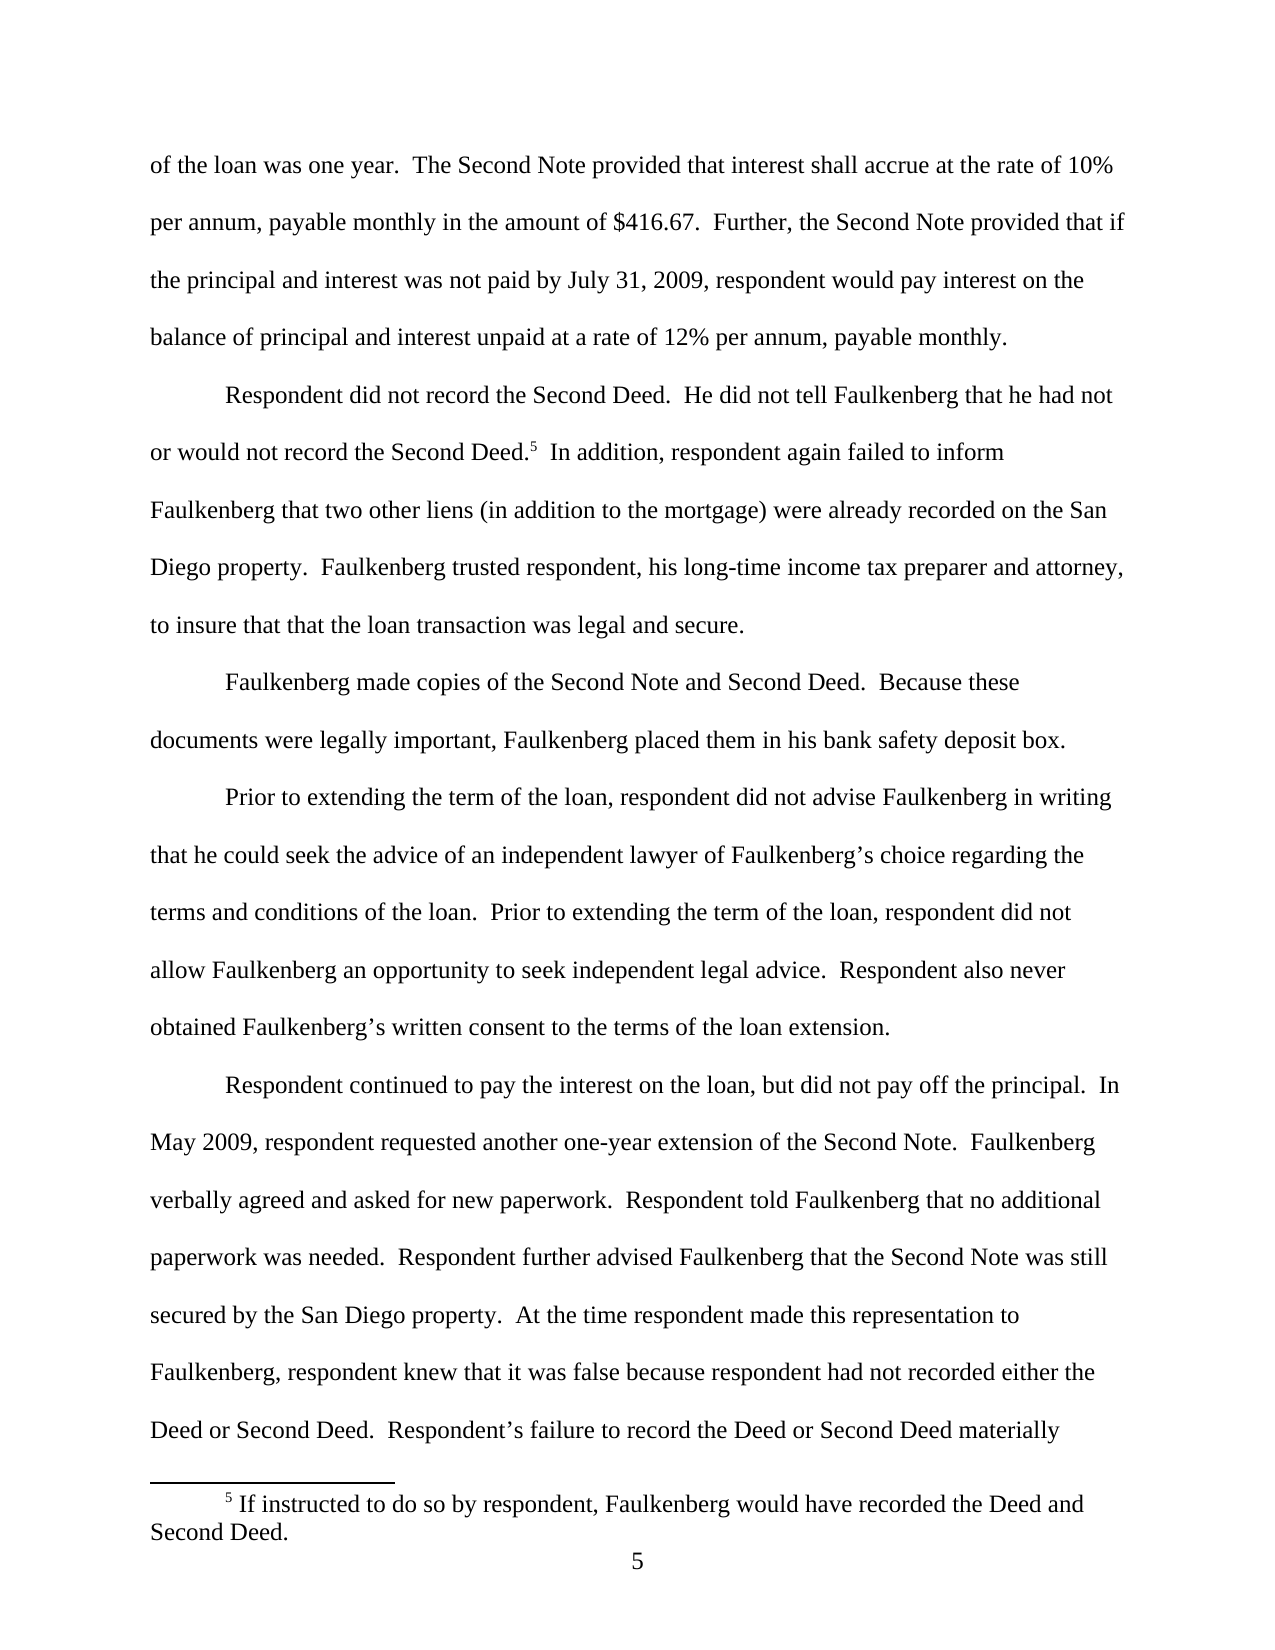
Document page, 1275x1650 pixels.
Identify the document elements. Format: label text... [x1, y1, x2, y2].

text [150, 1070, 1125, 1444]
text Faulkenberg made copies of the Second Note and Second Deed. Because these documents were legally important, Faulkenberg placed them in his bank safety deposit box. [150, 667, 1125, 754]
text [150, 150, 1125, 351]
text Respondent did not record the Second Deed. He did not tell Faulkenberg that he had not or would not record the Second Deed. In addition, respondent again failed to inform Faulkenberg that two other liens (in addition to the mortgage) were already recorded on the San Diego property. Faulkenberg trusted respondent, his long-time income tax preparer and attorney, to insure that that the loan transaction was legal and secure. [150, 380, 1125, 639]
text Prior to extending the term of the loan, respondent did not advise Faulkenberg in writing that he could seek the advice of an independent lawyer of Faulkenberg’s choice regarding the terms and conditions of the loan. Prior to extending the term of the loan, respondent did not allow Faulkenberg an opportunity to seek independent legal advice. Respondent also never obtained Faulkenberg’s written consent to the terms of the loan extension. [150, 782, 1125, 1041]
